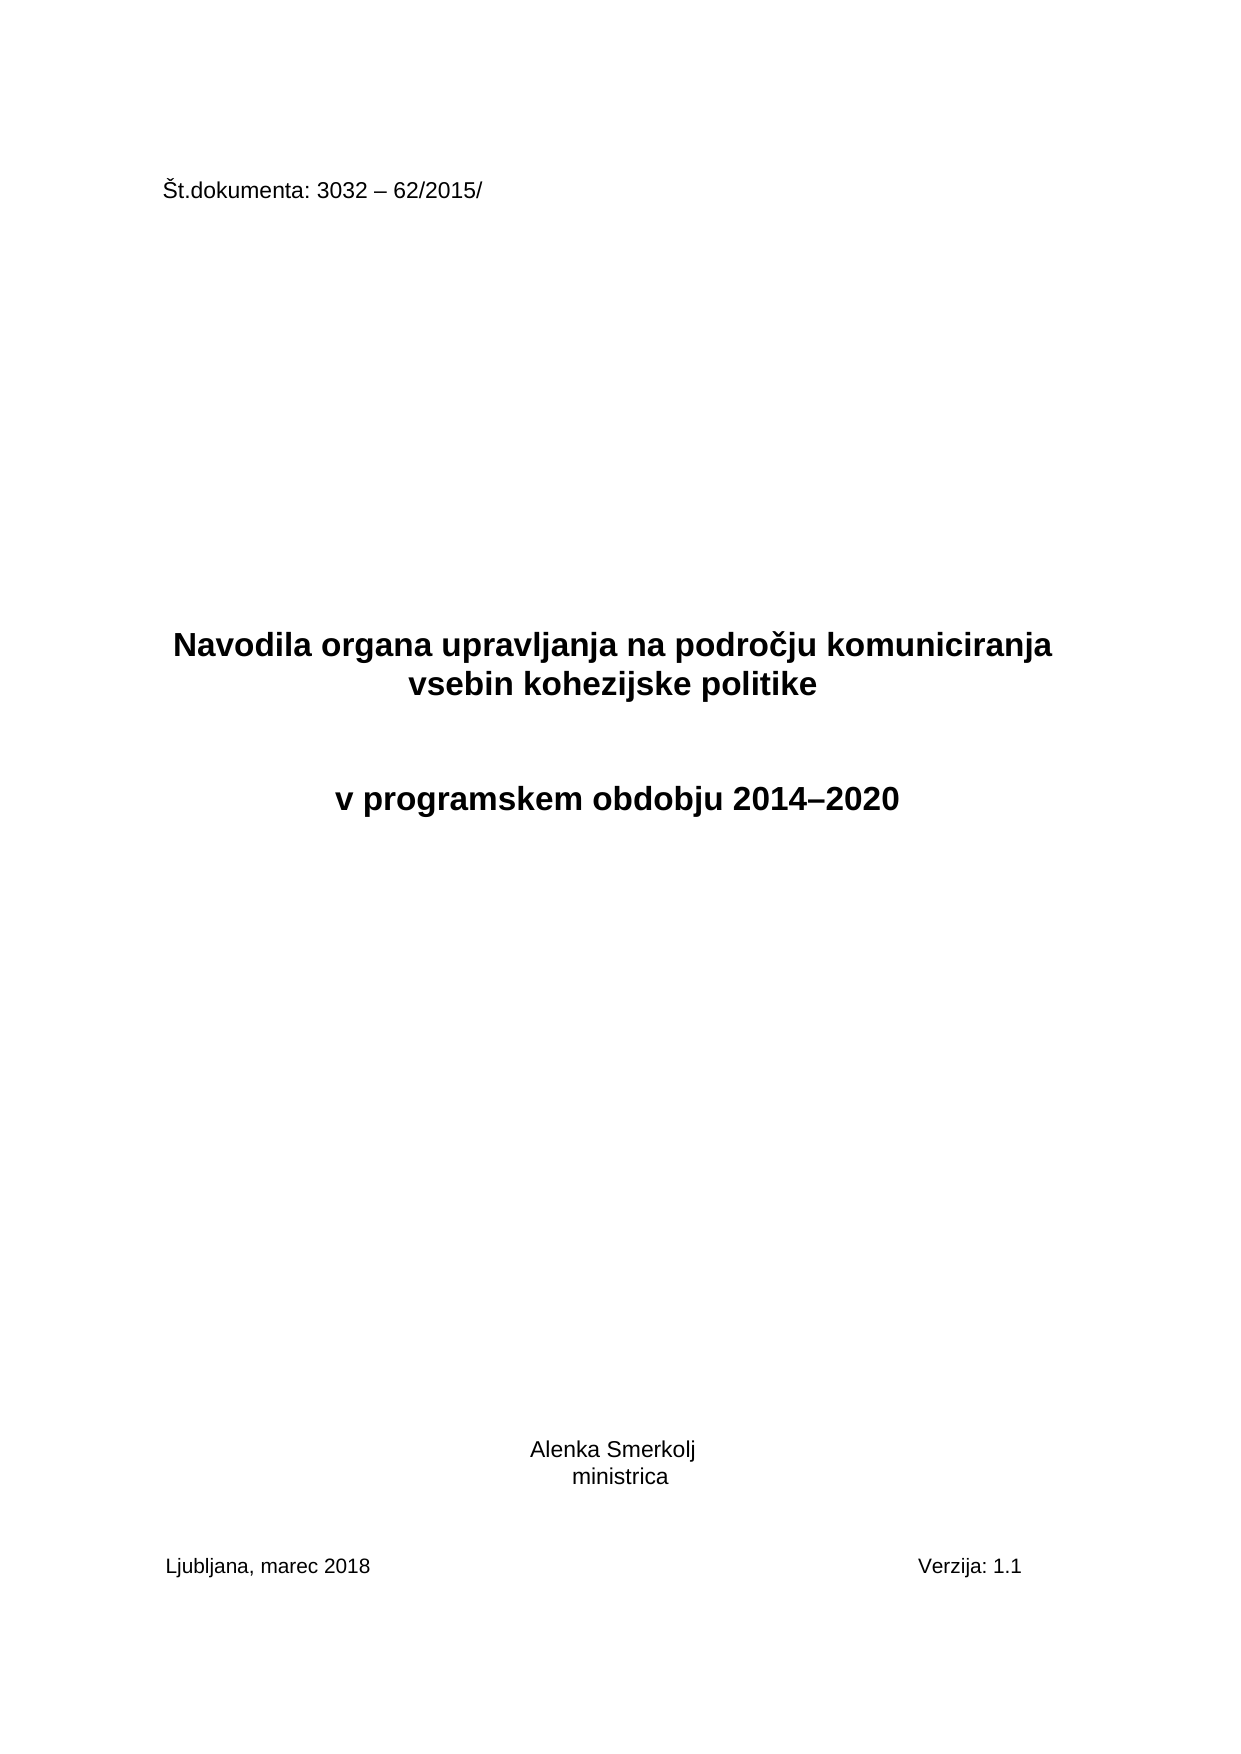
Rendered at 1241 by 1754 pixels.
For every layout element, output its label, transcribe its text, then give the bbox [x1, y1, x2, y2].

text Navodila organa upravljanja na področju komuniciranja vsebin kohezijske politike [162, 625, 1063, 702]
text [177, 1462, 1063, 1489]
text Alenka Smerkolj [162, 1436, 1063, 1462]
text Št.dokumenta: 3032 – 62/2015/ [162, 177, 1063, 203]
text v programskem obdobju 2014–2020 [162, 779, 1063, 817]
